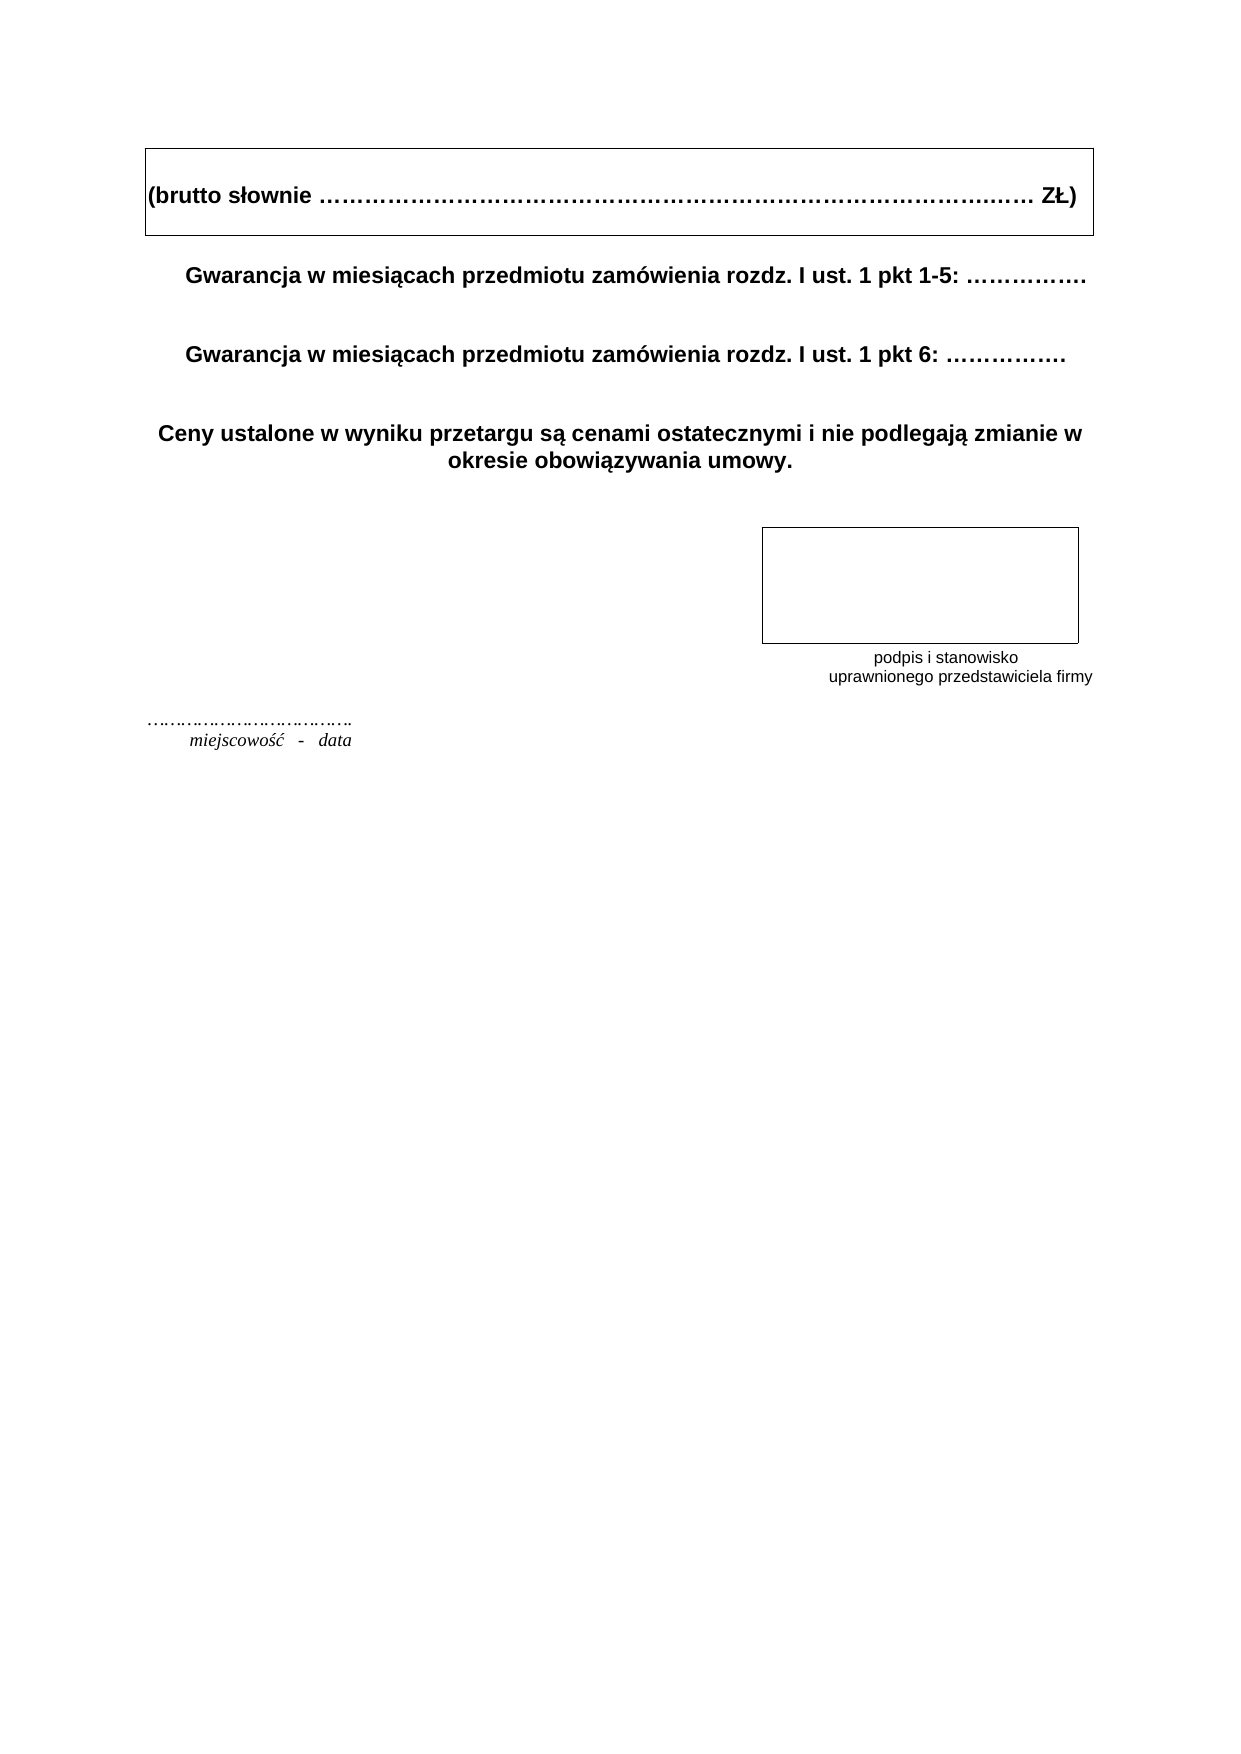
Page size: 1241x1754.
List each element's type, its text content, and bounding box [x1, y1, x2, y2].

text Gwarancja w miesiącach przedmiotu zamówienia rozdz. I ust. 1 pkt 6: ……………. [185, 341, 1093, 367]
text Ceny ustalone w wyniku przetargu są cenami ostatecznymi i nie podlegają zmianie w okresie obowiązywania umowy. [148, 420, 1093, 473]
table_header [763, 528, 1078, 642]
text Gwarancja w miesiącach przedmiotu zamówienia rozdz. I ust. 1 pkt 1-5: ……………. [185, 262, 1093, 288]
text ………………………………. [148, 708, 1093, 729]
text uprawnionego przedstawiciela firmy [148, 667, 1093, 686]
text podpis i stanowisko [148, 648, 1093, 667]
text miejscowość - data [148, 729, 1093, 751]
text (brutto słownie …………………………………………………………………………….…… ZŁ) [146, 149, 1093, 208]
